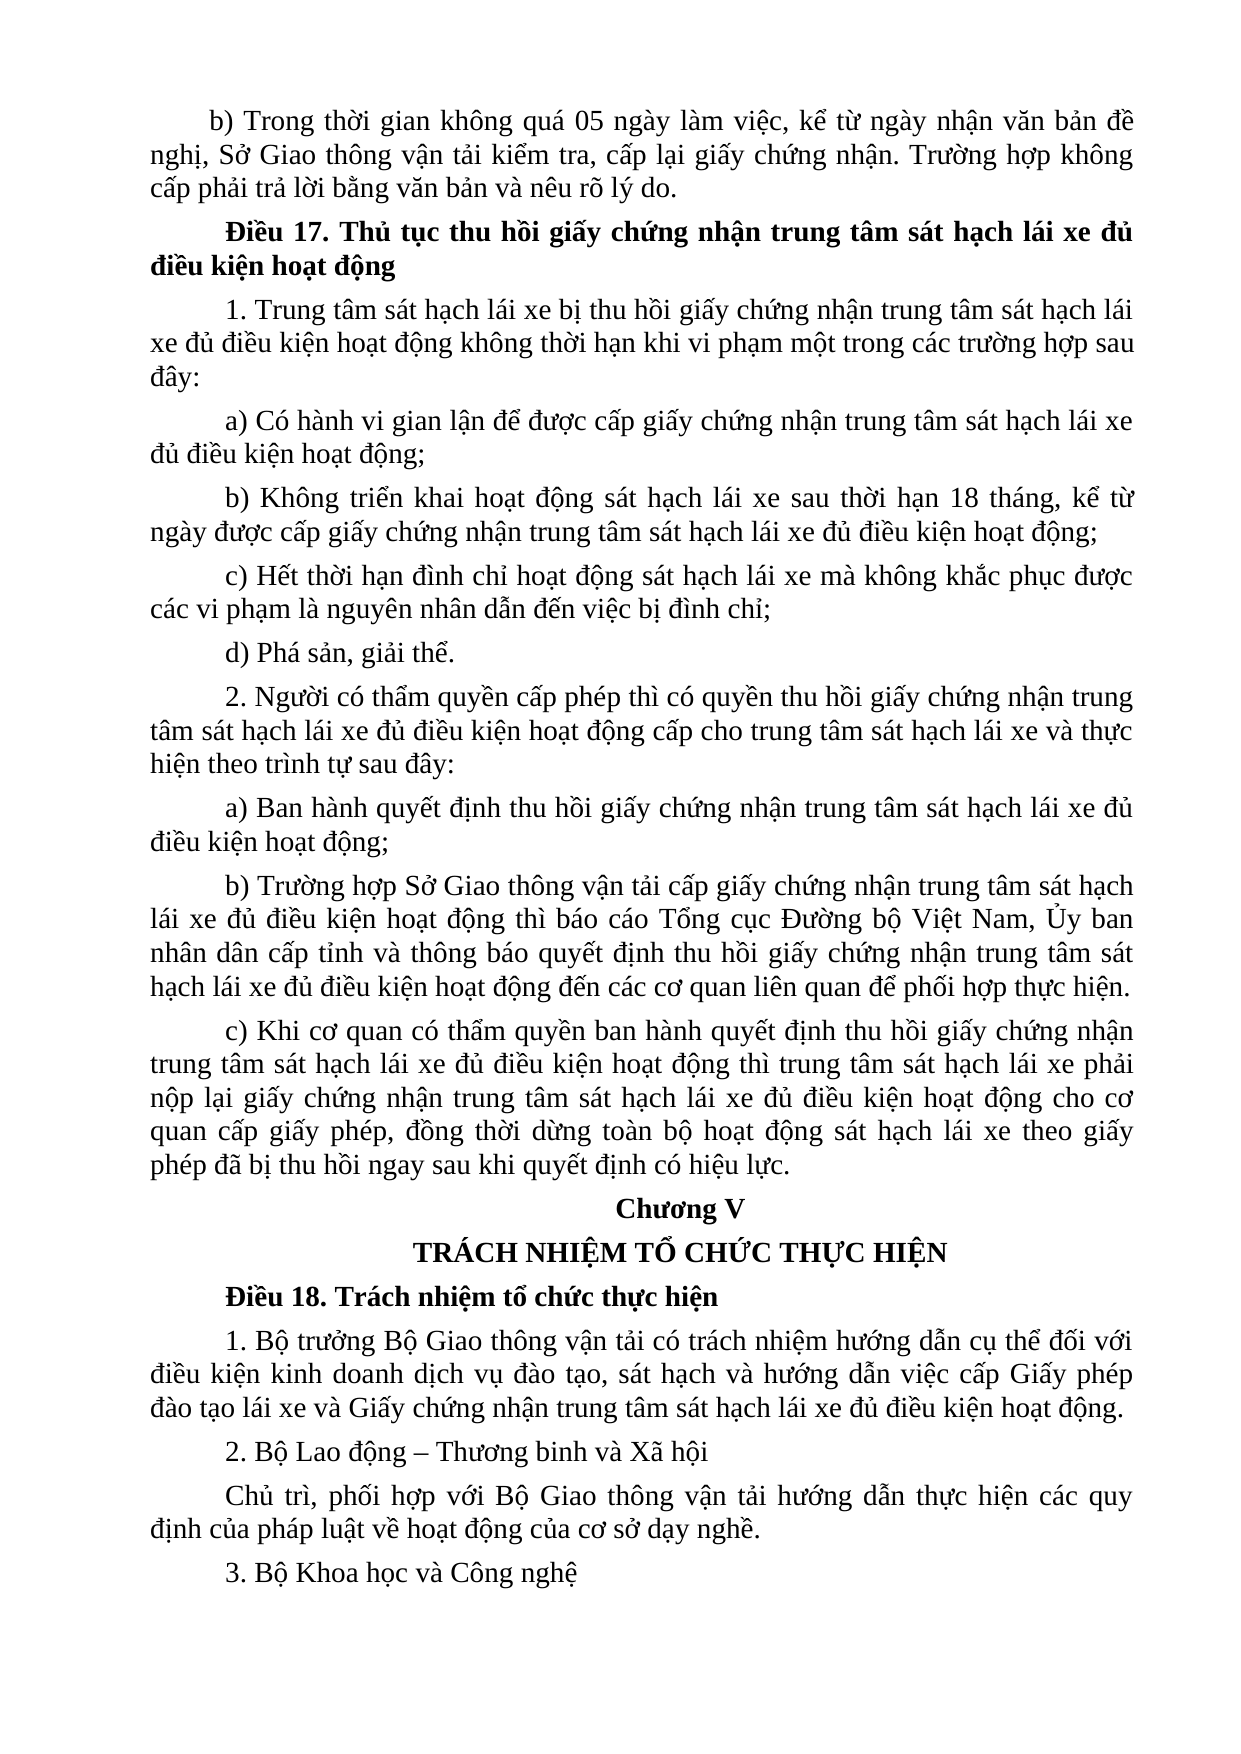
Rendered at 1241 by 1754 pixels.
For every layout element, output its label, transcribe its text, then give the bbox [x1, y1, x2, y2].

text c) Hết thời hạn đình chỉ hoạt động sát hạch lái xe mà không khắc phục được các vi phạm là nguyên nhân dẫn đến việc bị đình chỉ; [150, 558, 1135, 625]
text TRÁCH NHIỆM TỔ CHỨC THỰC HIỆN [150, 1235, 1135, 1268]
text 2. Người có thẩm quyền cấp phép thì có quyền thu hồi giấy chứng nhận trung tâm sát hạch lái xe đủ điều kiện hoạt động cấp cho trung tâm sát hạch lái xe và thực hiện theo trình tự sau đây: [150, 679, 1135, 780]
text 2. Bộ Lao động – Thương binh và Xã hội [150, 1434, 1135, 1467]
text Chủ trì, phối hợp với Bộ Giao thông vận tải hướng dẫn thực hiện các quy định của pháp luật về hoạt động của cơ sở dạy nghề. [150, 1478, 1135, 1545]
text 3. Bộ Khoa học và Công nghệ [150, 1555, 1135, 1589]
text b) Không triển khai hoạt động sát hạch lái xe sau thời hạn 18 tháng, kể từ ngày được cấp giấy chứng nhận trung tâm sát hạch lái xe đủ điều kiện hoạt động; [150, 481, 1135, 548]
text c) Khi cơ quan có thẩm quyền ban hành quyết định thu hồi giấy chứng nhận trung tâm sát hạch lái xe đủ điều kiện hoạt động thì trung tâm sát hạch lái xe phải nộp lại giấy chứng nhận trung tâm sát hạch lái xe đủ điều kiện hoạt động cho cơ quan cấp giấy phép, đồng thời dừng toàn bộ hoạt động sát hạch lái xe theo giấy phép đã bị thu hồi ngay sau khi quyết định có hiệu lực. [150, 1013, 1135, 1180]
text 1. Bộ trưởng Bộ Giao thông vận tải có trách nhiệm hướng dẫn cụ thể đối với điều kiện kinh doanh dịch vụ đào tạo, sát hạch và hướng dẫn việc cấp Giấy phép đào tạo lái xe và Giấy chứng nhận trung tâm sát hạch lái xe đủ điều kiện hoạt động. [150, 1323, 1135, 1423]
text d) Phá sản, giải thể. [150, 636, 1135, 669]
text Điều 17. Thủ tục thu hồi giấy chứng nhận trung tâm sát hạch lái xe đủ điều kiện hoạt động [150, 214, 1135, 282]
text a) Có hành vi gian lận để được cấp giấy chứng nhận trung tâm sát hạch lái xe đủ điều kiện hoạt động; [150, 403, 1135, 470]
text b) Trong thời gian không quá 05 ngày làm việc, kể từ ngày nhận văn bản đề nghị, Sở Giao thông vận tải kiểm tra, cấp lại giấy chứng nhận. Trường hợp không cấp phải trả lời bằng văn bản và nêu rõ lý do. [150, 103, 1135, 204]
text b) Trường hợp Sở Giao thông vận tải cấp giấy chứng nhận trung tâm sát hạch lái xe đủ điều kiện hoạt động thì báo cáo Tổng cục Đường bộ Việt Nam, Ủy ban nhân dân cấp tỉnh và thông báo quyết định thu hồi giấy chứng nhận trung tâm sát hạch lái xe đủ điều kiện hoạt động đến các cơ quan liên quan để phối hợp thực hiện. [150, 868, 1135, 1002]
text Điều 18. Trách nhiệm tổ chức thực hiện [150, 1279, 1135, 1312]
text a) Ban hành quyết định thu hồi giấy chứng nhận trung tâm sát hạch lái xe đủ điều kiện hoạt động; [150, 791, 1135, 858]
text Chương V [150, 1191, 1135, 1224]
text 1. Trung tâm sát hạch lái xe bị thu hồi giấy chứng nhận trung tâm sát hạch lái xe đủ điều kiện hoạt động không thời hạn khi vi phạm một trong các trường hợp sau đây: [150, 292, 1135, 393]
